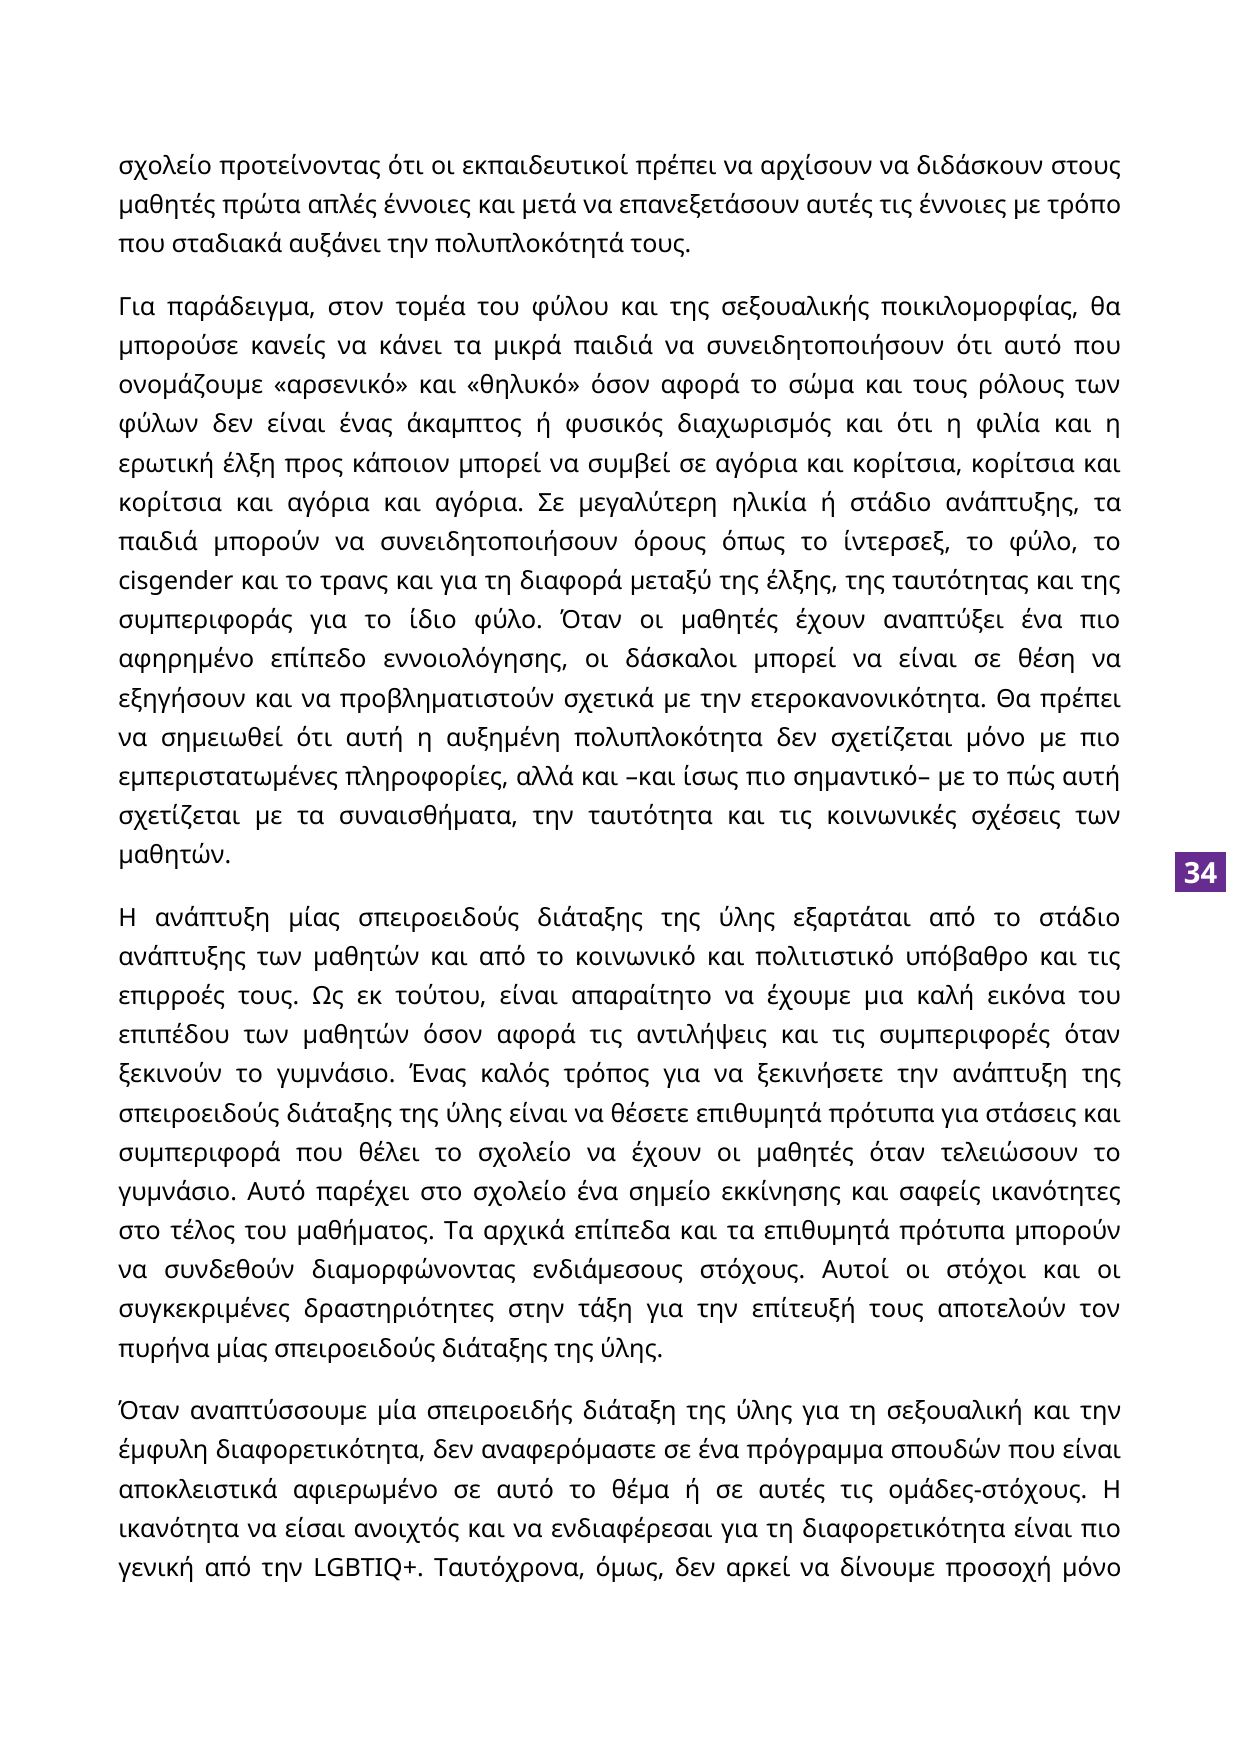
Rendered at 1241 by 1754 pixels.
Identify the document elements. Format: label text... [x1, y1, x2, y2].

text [118, 1393, 1122, 1584]
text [118, 148, 1122, 260]
text Για παράδειγμα, στον τομέα του φύλου και της σεξουαλικής ποικιλομορφίας, θα μπορούσε κανείς να κάνει τα μικρά παιδιά να συνειδητοποιήσουν ότι αυτό που ονομάζουμε «αρσενικό» και «θηλυκό» όσον αφορά το σώμα και τους ρόλους των φύλων δεν είναι ένας άκαμπτος ή φυσικός διαχωρισμός και ότι η φιλία και η ερωτική έλξη προς κάποιον μπορεί να συμβεί σε αγόρια και κορίτσια, κορίτσια και κορίτσια και αγόρια και αγόρια. Σε μεγαλύτερη ηλικία ή στάδιο ανάπτυξης, τα παιδιά μπορούν να συνειδητοποιήσουν όρους όπως το ίντερσεξ, το φύλο, το cisgender και το τρανς και για τη διαφορά μεταξύ της έλξης, της ταυτότητας και της συμπεριφοράς για το ίδιο φύλο. Όταν οι μαθητές έχουν αναπτύξει ένα πιο αφηρημένο επίπεδο εννοιολόγησης, οι δάσκαλοι μπορεί να είναι σε θέση να εξηγήσουν και να προβληματιστούν σχετικά με την ετεροκανονικότητα. Θα πρέπει να σημειωθεί ότι αυτή η αυξημένη πολυπλοκότητα δεν σχετίζεται μόνο με πιο εμπεριστατωμένες πληροφορίες, αλλά και –και ίσως πιο σημαντικό– με το πώς αυτή σχετίζεται με τα συναισθήματα, την ταυτότητα και τις κοινωνικές σχέσεις των μαθητών. [118, 288, 1122, 871]
text Η ανάπτυξη μίας σπειροειδούς διάταξης της ύλης εξαρτάται από το στάδιο ανάπτυξης των μαθητών και από το κοινωνικό και πολιτιστικό υπόβαθρο και τις επιρροές τους. Ως εκ τούτου, είναι απαραίτητο να έχουμε μια καλή εικόνα του επιπέδου των μαθητών όσον αφορά τις αντιλήψεις και τις συμπεριφορές όταν ξεκινούν το γυμνάσιο. Ένας καλός τρόπος για να ξεκινήσετε την ανάπτυξη της σπειροειδούς διάταξης της ύλης είναι να θέσετε επιθυμητά πρότυπα για στάσεις και συμπεριφορά που θέλει το σχολείο να έχουν οι μαθητές όταν τελειώσουν το γυμνάσιο. Αυτό παρέχει στο σχολείο ένα σημείο εκκίνησης και σαφείς ικανότητες στο τέλος του μαθήματος. Τα αρχικά επίπεδα και τα επιθυμητά πρότυπα μπορούν να συνδεθούν διαμορφώνοντας ενδιάμεσους στόχους. Αυτοί οι στόχοι και οι συγκεκριμένες δραστηριότητες στην τάξη για την επίτευξή τους αποτελούν τον πυρήνα μίας σπειροειδούς διάταξης της ύλης. [118, 899, 1122, 1364]
